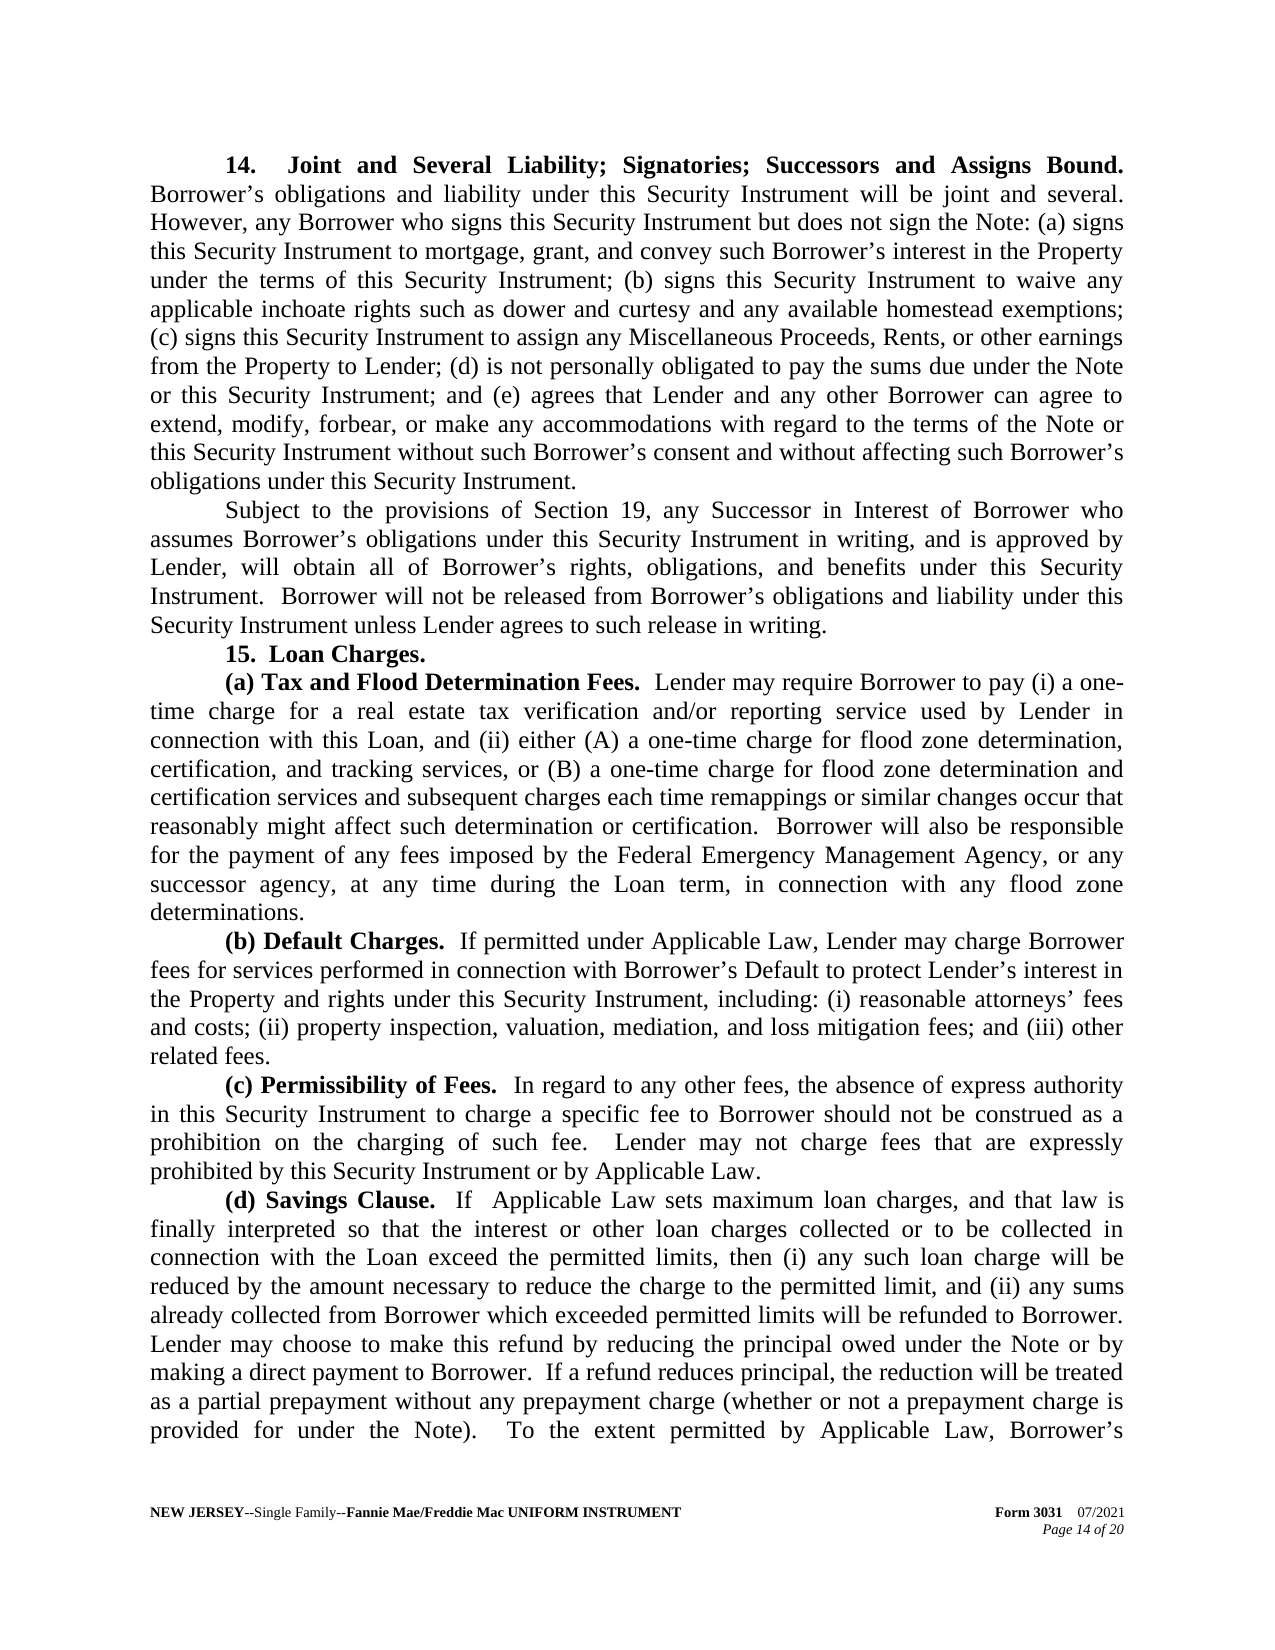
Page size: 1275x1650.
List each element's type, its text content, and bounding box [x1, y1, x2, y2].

text Subject to the provisions of Section 19, any Successor in Interest of Borrower who assumes Borrower’s obligations under this Security Instrument in writing, and is approved by Lender, will obtain all of Borrower’s rights, obligations, and benefits under this Security Instrument. Borrower will not be released from Borrower’s obligations and liability under this Security Instrument unless Lender agrees to such release in writing. [150, 495, 1125, 639]
text 15. Loan Charges. [150, 639, 1125, 667]
text (a) Tax and Flood Determination Fees. Lender may require Borrower to pay (i) a one-time charge for a real estate tax verification and/or reporting service used by Lender in connection with this Loan, and (ii) either (A) a one-time charge for flood zone determination, certification, and tracking services, or (B) a one-time charge for flood zone determination and certification services and subsequent charges each time remappings or similar changes occur that reasonably might affect such determination or certification. Borrower will also be responsible for the payment of any fees imposed by the Federal Emergency Management Agency, or any successor agency, at any time during the Loan term, in connection with any flood zone determinations. [150, 667, 1125, 926]
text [150, 1185, 1125, 1444]
text (c) Permissibility of Fees. In regard to any other fees, the absence of express authority in this Security Instrument to charge a specific fee to Borrower should not be construed as a prohibition on the charging of such fee. Lender may not charge fees that are expressly prohibited by this Security Instrument or by Applicable Law. [150, 1070, 1125, 1185]
text 14. Joint and Several Liability; Signatories; Successors and Assigns Bound. Borrower’s obligations and liability under this Security Instrument will be joint and several. However, any Borrower who signs this Security Instrument but does not sign the Note: (a) signs this Security Instrument to mortgage, grant, and convey such Borrower’s interest in the Property under the terms of this Security Instrument; (b) signs this Security Instrument to waive any applicable inchoate rights such as dower and curtesy and any available homestead exemptions; (c) signs this Security Instrument to assign any Miscellaneous Proceeds, Rents, or other earnings from the Property to Lender; (d) is not personally obligated to pay the sums due under the Note or this Security Instrument; and (e) agrees that Lender and any other Borrower can agree to extend, modify, forbear, or make any accommodations with regard to the terms of the Note or this Security Instrument without such Borrower’s consent and without affecting such Borrower’s obligations under this Security Instrument. [150, 150, 1125, 495]
text (b) Default Charges. If permitted under Applicable Law, Lender may charge Borrower fees for services performed in connection with Borrower’s Default to protect Lender’s interest in the Property and rights under this Security Instrument, including: (i) reasonable attorneys’ fees and costs; (ii) property inspection, valuation, mediation, and loss mitigation fees; and (iii) other related fees. [150, 926, 1125, 1070]
